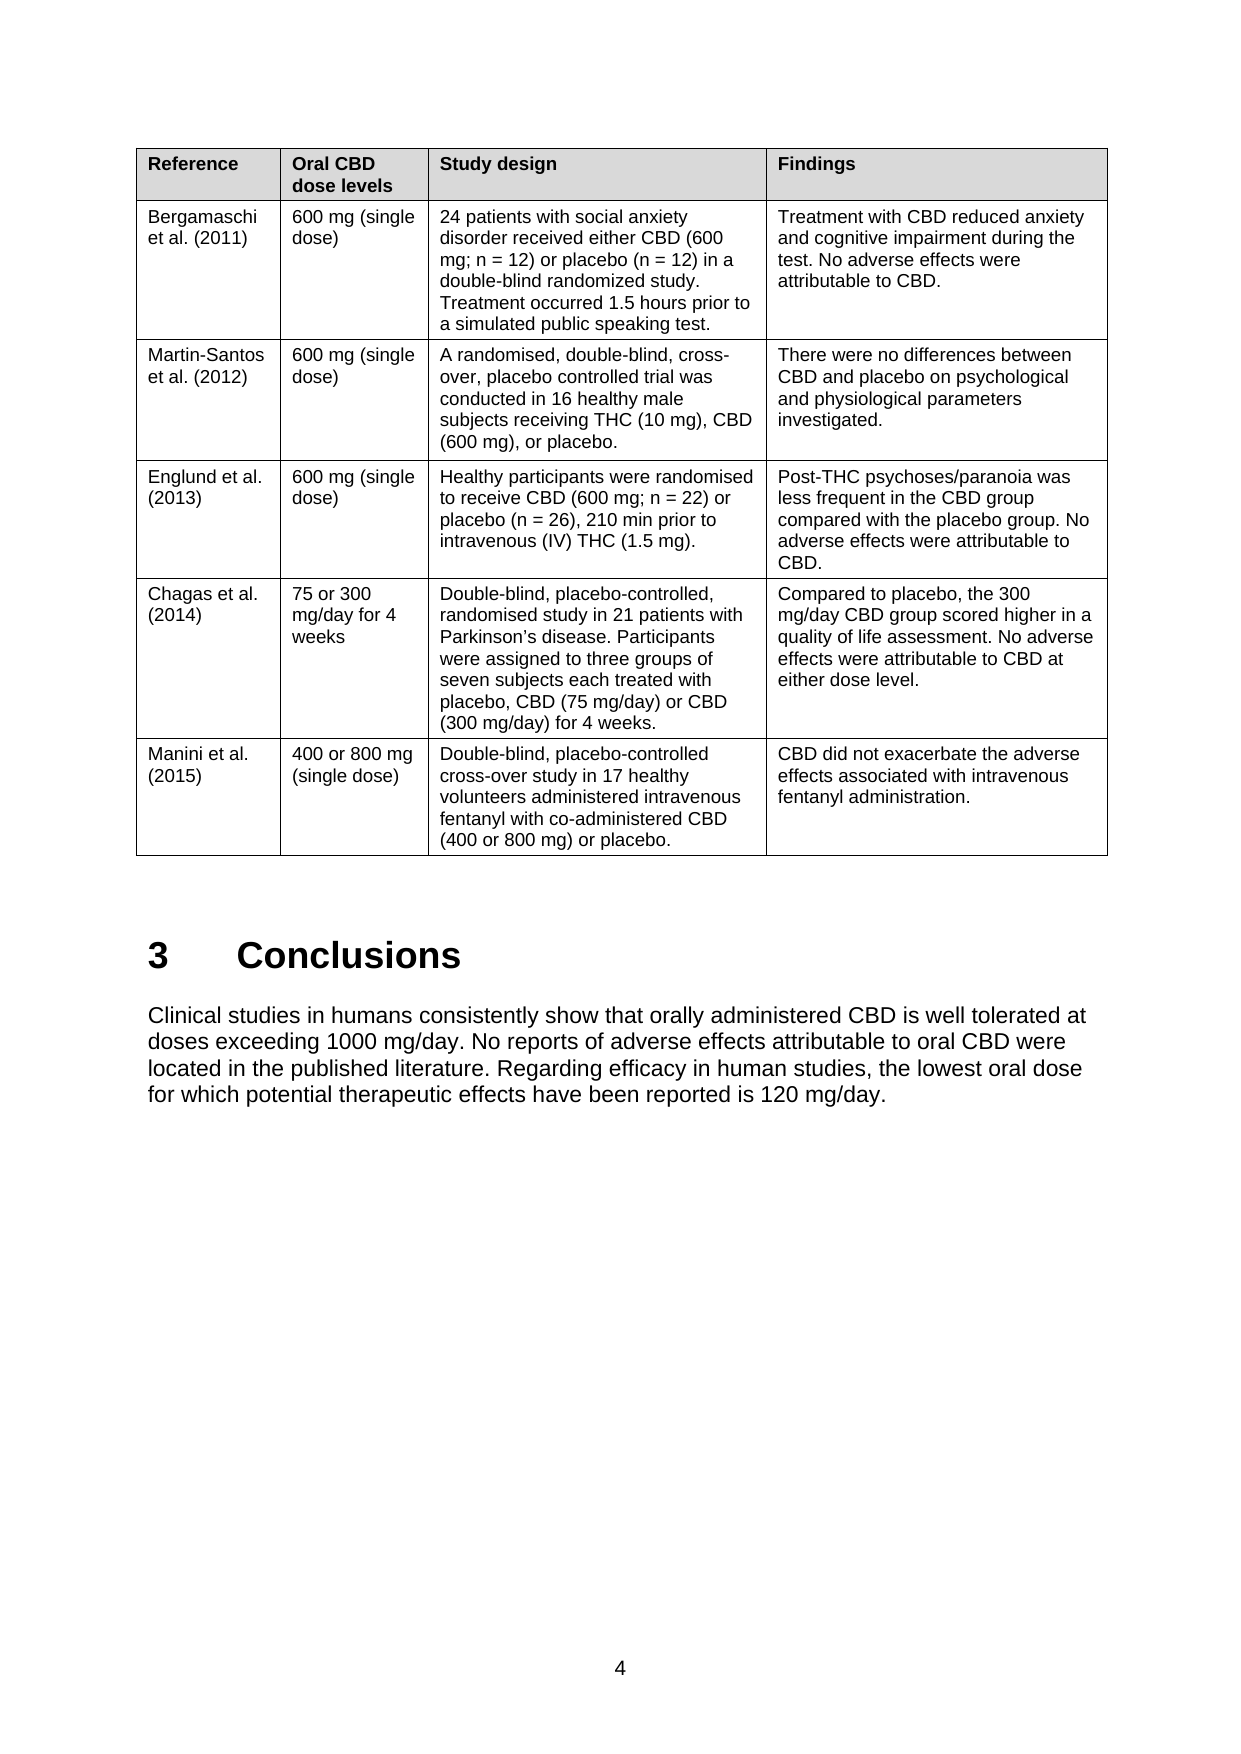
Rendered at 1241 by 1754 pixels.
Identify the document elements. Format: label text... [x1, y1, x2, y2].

table_header Study design [429, 149, 766, 200]
table_cell Double-blind, placebo-controlled cross-over study in 17 healthy volunteers administered intravenous fentanyl with co-administered CBD (400 or 800 mg) or placebo. [429, 739, 766, 855]
table_cell Chagas et al. (2014) [137, 579, 280, 738]
table_cell Englund et al. (2013) [137, 461, 280, 577]
table_cell 24 patients with social anxiety disorder received either CBD (600 mg; n = 12) or placebo (n = 12) in a double-blind randomized study. Treatment occurred 1.5 hours prior to a simulated public speaking test. [429, 201, 766, 339]
text Clinical studies in humans consistently show that orally administered CBD is well tolerated at doses exceeding 1000 mg/day. No reports of adverse effects attributable to oral CBD were located in the published literature. Regarding efficacy in human studies, the lowest oral dose for which potential therapeutic effects have been reported is 120 mg/day. [148, 1002, 1092, 1107]
table_cell Double-blind, placebo-controlled, randomised study in 21 patients with Parkinson’s disease. Participants were assigned to three groups of seven subjects each treated with placebo, CBD (75 mg/day) or CBD (300 mg/day) for 4 weeks. [429, 579, 766, 738]
table_cell 600 mg (single dose) [281, 340, 428, 460]
table_cell 600 mg (single dose) [281, 201, 428, 339]
table_header Reference [137, 149, 280, 200]
table_cell 600 mg (single dose) [281, 461, 428, 577]
table_cell Martin-Santos et al. (2012) [137, 340, 280, 460]
table_cell Compared to placebo, the 300 mg/day CBD group scored higher in a quality of life assessment. No adverse effects were attributable to CBD at either dose level. [767, 579, 1107, 738]
table_cell There were no differences between CBD and placebo on psychological and physiological parameters investigated. [767, 340, 1107, 460]
table_cell Bergamaschi et al. (2011) [137, 201, 280, 339]
table_cell Manini et al. (2015) [137, 739, 280, 855]
table_cell Healthy participants were randomised to receive CBD (600 mg; n = 22) or placebo (n = 26), 210 min prior to intravenous (IV) THC (1.5 mg). [429, 461, 766, 577]
table_cell 75 or 300 mg/day for 4 weeks [281, 579, 428, 738]
table_cell 400 or 800 mg (single dose) [281, 739, 428, 855]
subtitle 3 Conclusions [148, 934, 1092, 977]
table_cell A randomised, double-blind, cross-over, placebo controlled trial was conducted in 16 healthy male subjects receiving THC (10 mg), CBD (600 mg), or placebo. [429, 340, 766, 460]
table_header Oral CBD dose levels [281, 149, 428, 200]
table_cell Post-THC psychoses/paranoia was less frequent in the CBD group compared with the placebo group. No adverse effects were attributable to CBD. [767, 461, 1107, 577]
table_cell Treatment with CBD reduced anxiety and cognitive impairment during the test. No adverse effects were attributable to CBD. [767, 201, 1107, 339]
table_header Findings [767, 149, 1107, 200]
table_cell CBD did not exacerbate the adverse effects associated with intravenous fentanyl administration. [767, 739, 1107, 855]
